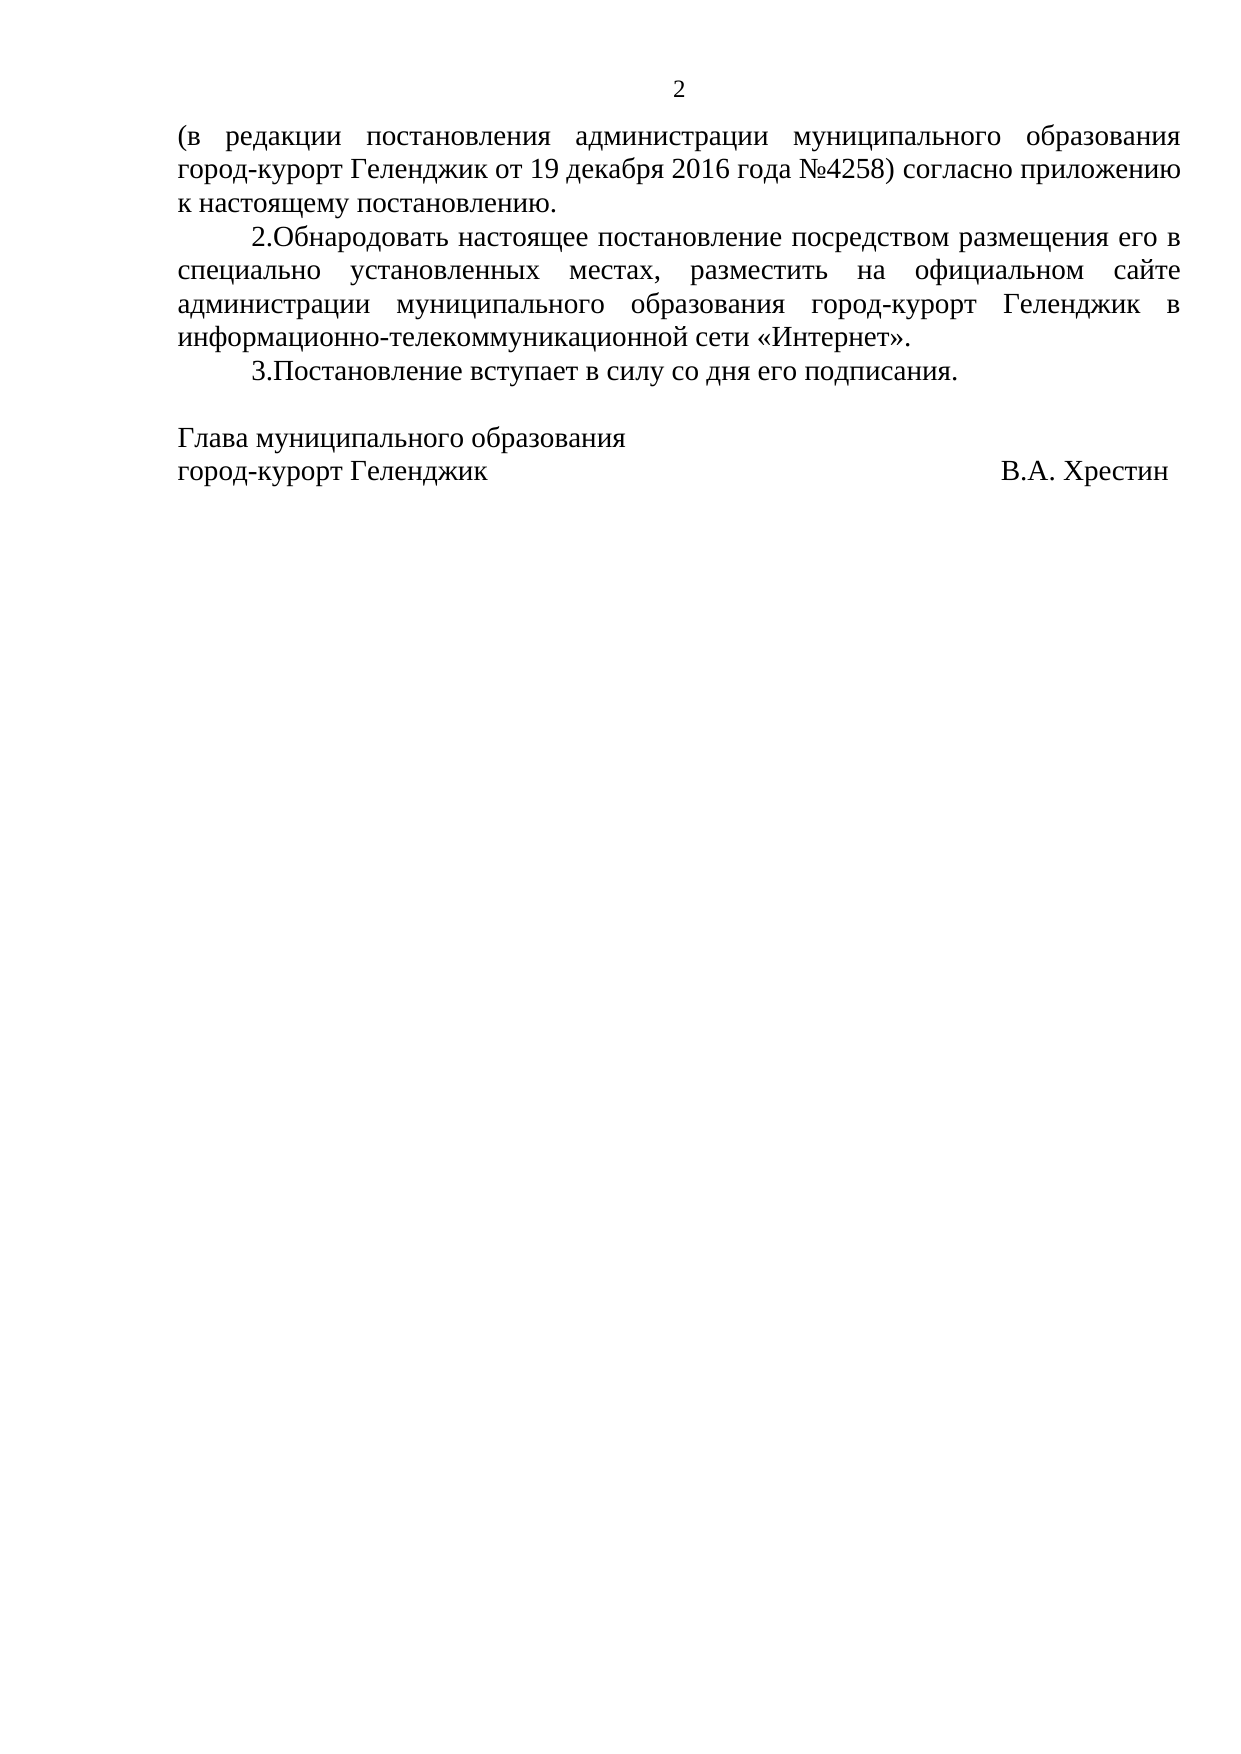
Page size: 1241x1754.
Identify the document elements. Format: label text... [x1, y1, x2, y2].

text 3.Постановление вступает в силу со дня его подписания. [177, 353, 1181, 386]
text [177, 118, 1181, 219]
text 2.Обнародовать настоящее постановление посредством размещения его в специально установленных местах, разместить на официальном сайте администрации муниципального образования город-курорт Геленджик в информационно-телекоммуникационной сети «Интернет». [177, 219, 1181, 353]
text город-курорт Геленджик В.А. Хрестин [177, 453, 1181, 487]
text Глава муниципального образования [177, 420, 1181, 453]
